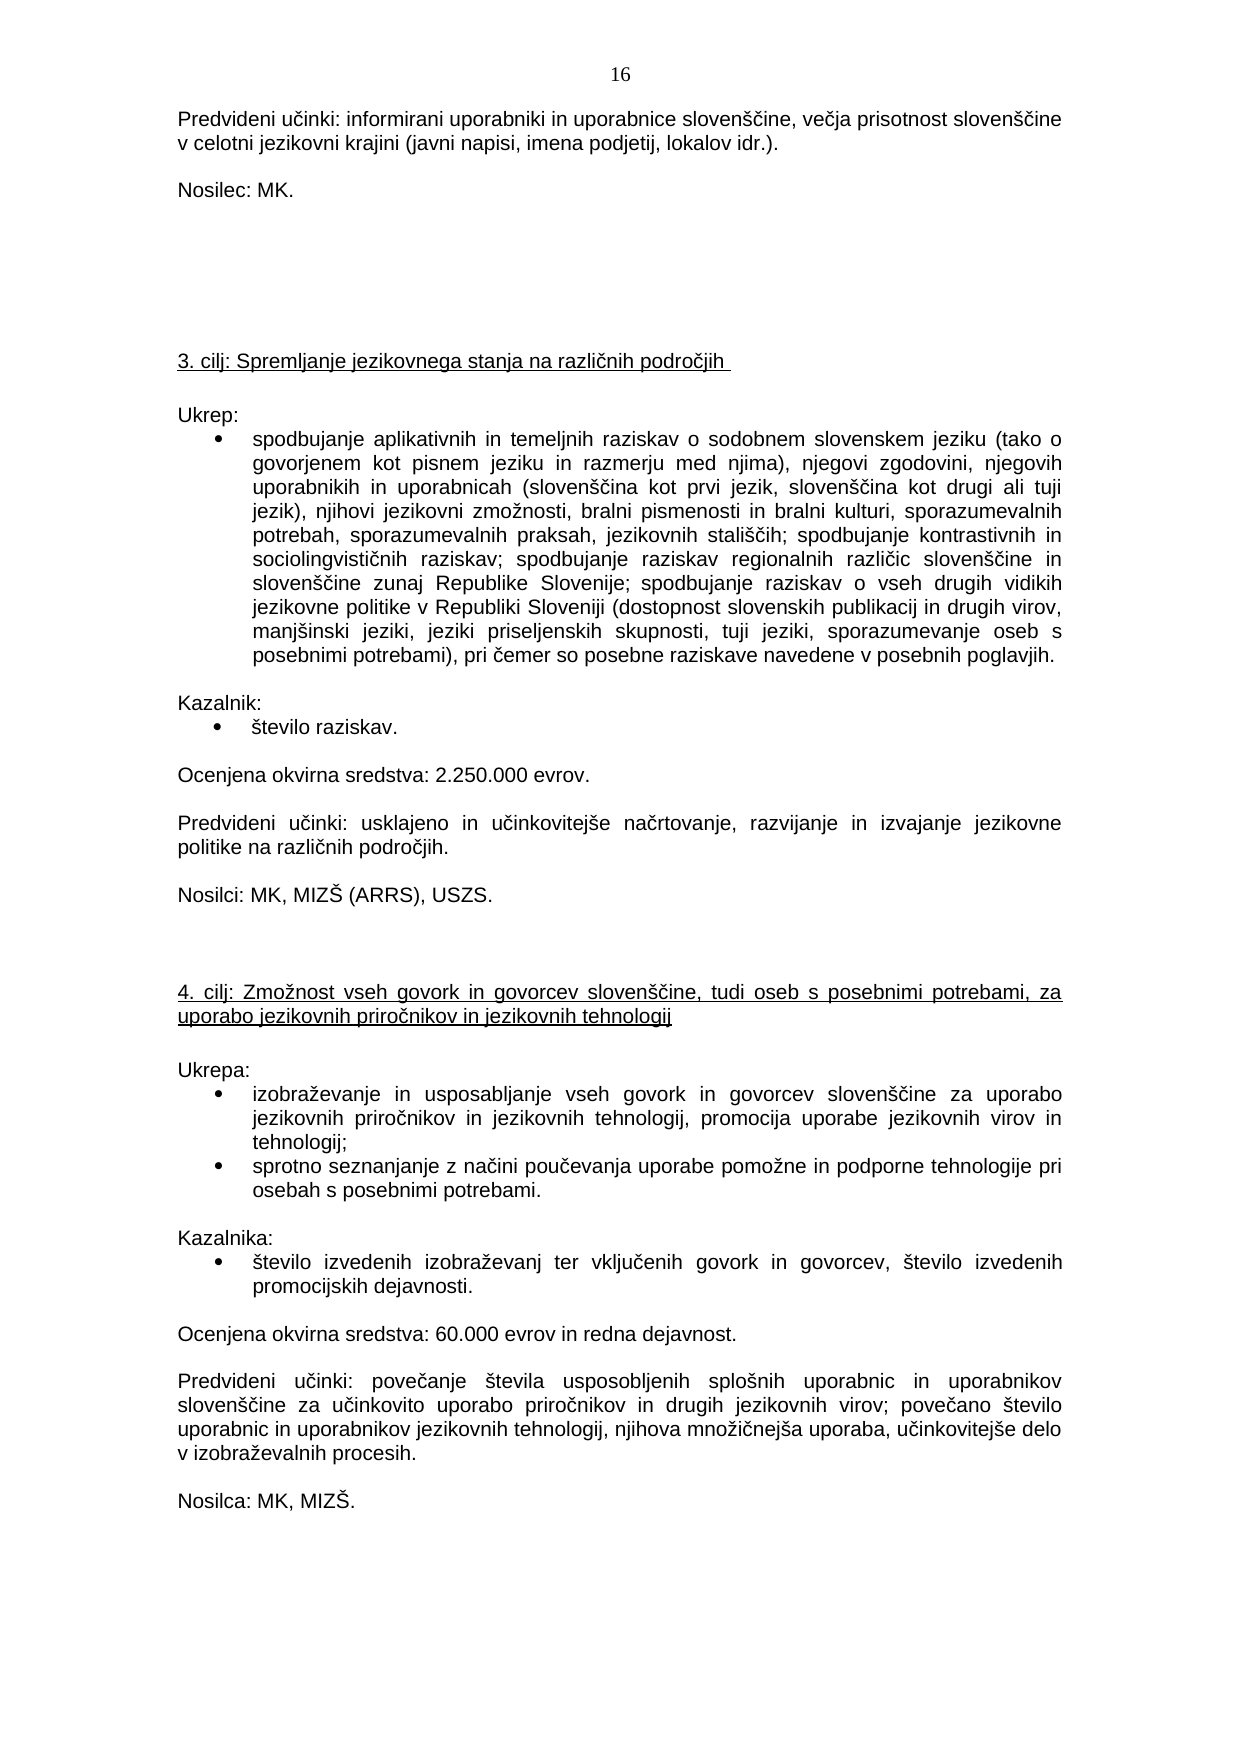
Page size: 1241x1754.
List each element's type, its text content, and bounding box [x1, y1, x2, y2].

text Predvideni učinki: usklajeno in učinkovitejše načrtovanje, razvijanje in izvajanje jezikovne politike na različnih področjih. [177, 811, 1063, 859]
text Kazalnik: [177, 691, 1063, 715]
text Predvideni učinki: informirani uporabniki in uporabnice slovenščine, večja prisotnost slovenščine v celotni jezikovni krajini (javni napisi, imena podjetij, lokalov idr.). [177, 106, 1063, 154]
list sprotno seznanjanje z načini poučevanja uporabe pomožne in podporne tehnologije pri osebah s posebnimi potrebami. [215, 1153, 1063, 1202]
text 4. cilj: Zmožnost vseh govork in govorcev slovenščine, tudi oseb s posebnimi potrebami, za uporabo jezikovnih priročnikov in jezikovnih tehnologij [177, 979, 1063, 1001]
text Nosilci: MK, MIZŠ (ARRS), USZS. [177, 883, 1063, 907]
text Predvideni učinki: povečanje števila usposobljenih splošnih uporabnic in uporabnikov slovenščine za učinkovito uporabo priročnikov in drugih jezikovnih virov; povečano število uporabnic in uporabnikov jezikovnih tehnologij, njihova množičnejša uporaba, učinkovitejše delo v izobraževalnih procesih. [177, 1369, 1063, 1465]
list število raziskav. [213, 715, 1063, 739]
list izobraževanje in usposabljanje vseh govork in govorcev slovenščine za uporabo jezikovnih priročnikov in jezikovnih tehnologij, promocija uporabe jezikovnih virov in tehnologij; [215, 1082, 1063, 1153]
text Ukrepa: [177, 1058, 1063, 1082]
text 3. cilj: Spremljanje jezikovnega stanja na različnih področjih [177, 349, 1063, 373]
text Kazalnika: [177, 1226, 1063, 1249]
text Ocenjena okvirna sredstva: 60.000 evrov in redna dejavnost. [177, 1321, 1063, 1345]
text 4. cilj: Zmožnost vseh govork in govorcev slovenščine, tudi oseb s posebnimi potrebami, za uporabo jezikovnih priročnikov in jezikovnih tehnologij [177, 1002, 1063, 1027]
list spodbujanje aplikativnih in temeljnih raziskav o sodobnem slovenskem jeziku (tako o govorjenem kot pisnem jeziku in razmerju med njima), njegovi zgodovini, njegovih uporabnikih in uporabnicah (slovenščina kot prvi jezik, slovenščina kot drugi ali tuji jezik), njihovi jezikovni zmožnosti, bralni pismenosti in bralni kulturi, sporazumevalnih potrebah, sporazumevalnih praksah, jezikovnih stališčih; spodbujanje kontrastivnih in sociolingvističnih raziskav; spodbujanje raziskav regionalnih različic slovenščine in slovenščine zunaj Republike Slovenije; spodbujanje raziskav o vseh drugih vidikih jezikovne politike v Republiki Sloveniji (dostopnost slovenskih publikacij in drugih virov, manjšinski jeziki, jeziki priseljenskih skupnosti, tuji jeziki, sporazumevanje oseb s posebnimi potrebami), pri čemer so posebne raziskave navedene v posebnih poglavjih. [215, 427, 1063, 667]
text Nosilca: MK, MIZŠ. [177, 1489, 1063, 1513]
text Ukrep: [177, 403, 1063, 427]
text Nosilec: MK. [177, 178, 1063, 202]
text Ocenjena okvirna sredstva: 2.250.000 evrov. [177, 763, 1063, 787]
list število izvedenih izobraževanj ter vključenih govork in govorcev, število izvedenih promocijskih dejavnosti. [215, 1249, 1063, 1297]
